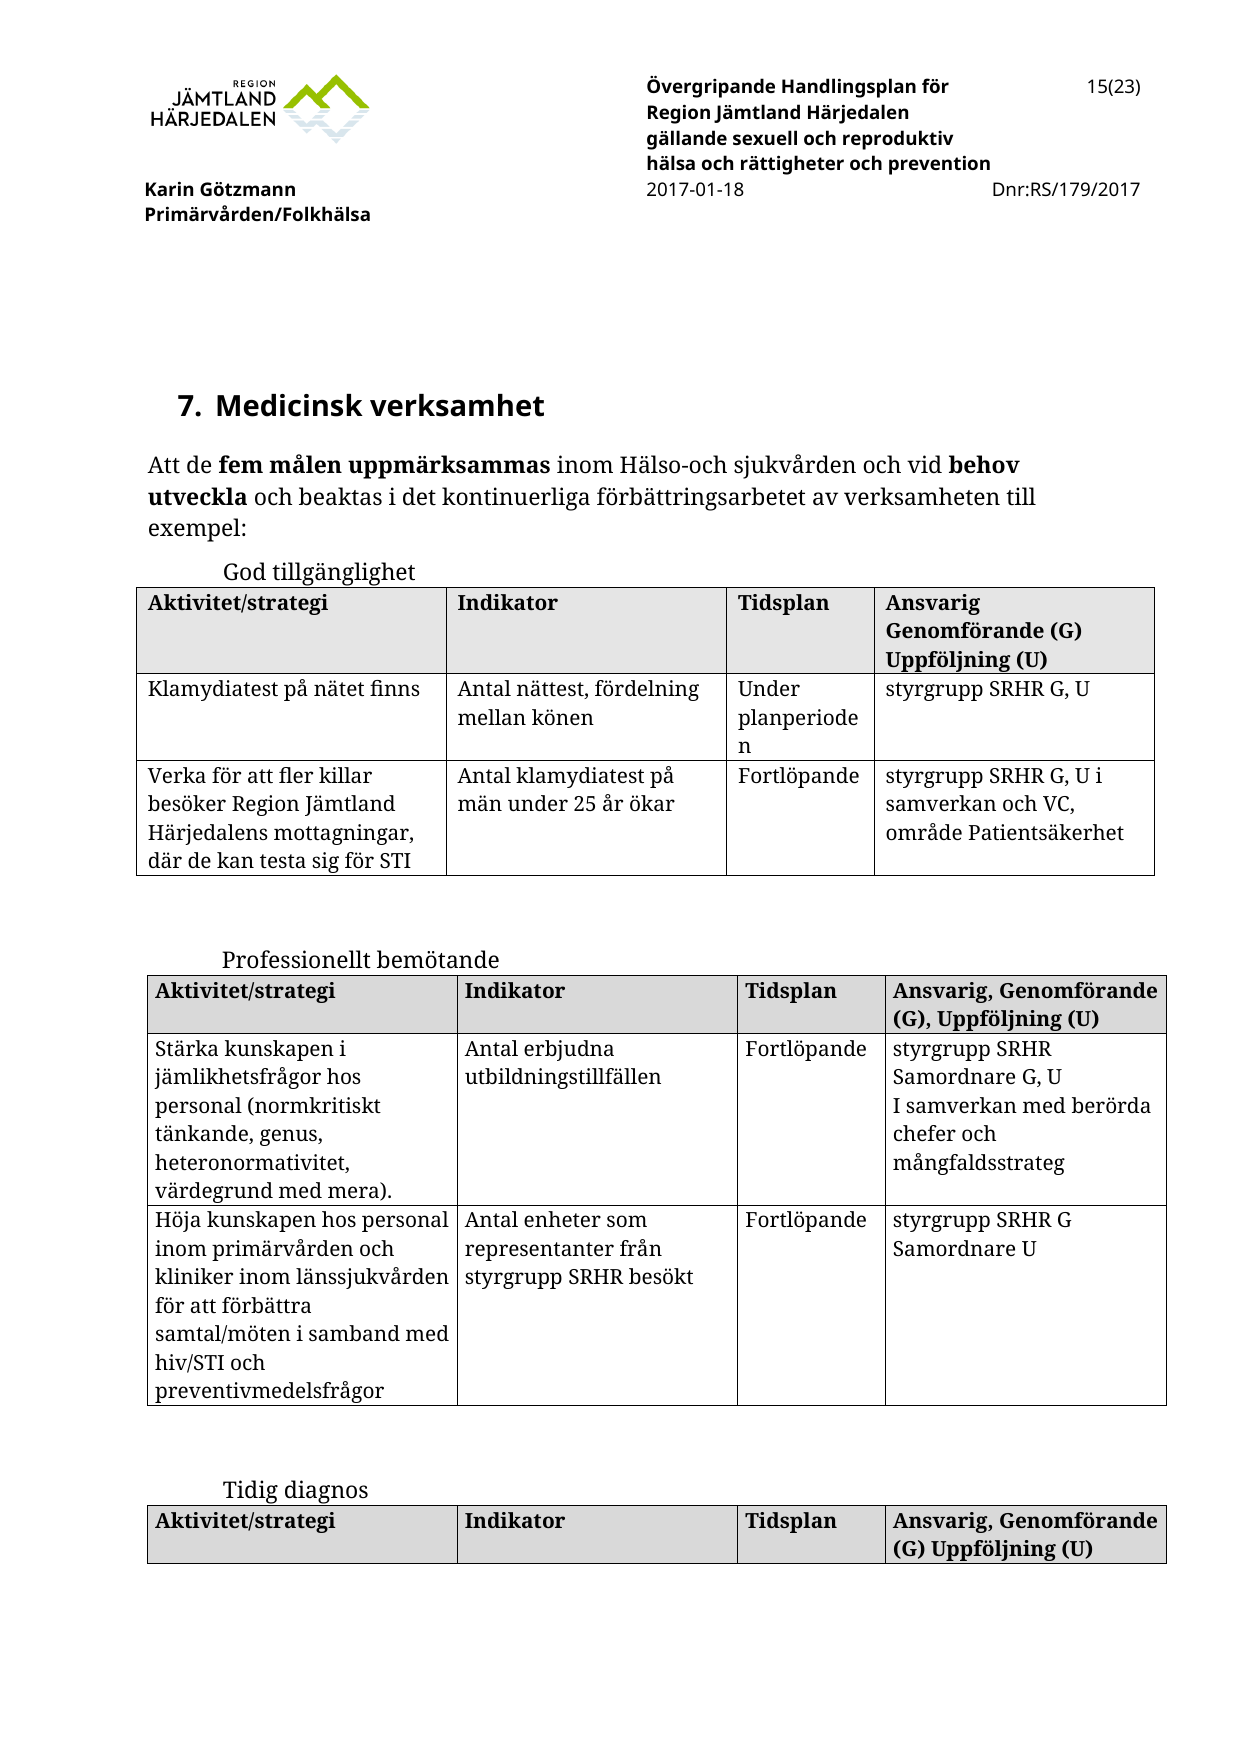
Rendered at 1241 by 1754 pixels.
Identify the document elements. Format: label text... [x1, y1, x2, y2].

table_header Ansvarig, Genomförande (G) Uppföljning (U) [886, 1506, 1166, 1563]
table_cell Antal klamydiatest på män under 25 år ökar [447, 761, 726, 874]
table_cell Verka för att fler killar besöker Region Jämtland Härjedalens mottagningar, där de kan testa sig för STI [137, 761, 446, 874]
text Professionellt bemötande [148, 944, 1092, 975]
subtitle Medicinsk verksamhet [177, 385, 1092, 424]
list God tillgänglighet [223, 556, 1092, 587]
table_cell Klamydiatest på nätet finns [137, 674, 446, 760]
table_header Aktivitet/strategi [148, 976, 457, 1033]
table_cell Antal enheter som representanter från styrgrupp SRHR besökt [458, 1206, 737, 1404]
table_cell Under planperioden [727, 674, 874, 760]
table_header Tidsplan [738, 1506, 885, 1563]
table_header Ansvarig Genomförande (G) Uppföljning (U) [875, 588, 1154, 673]
table_header Ansvarig, Genomförande (G), Uppföljning (U) [886, 976, 1166, 1033]
table_header Aktivitet/strategi [137, 588, 446, 673]
table_cell styrgrupp SRHR G, U i samverkan och VC, område Patientsäkerhet [875, 761, 1154, 874]
text Att de fem målen uppmärksammas inom Hälso-och sjukvården och vid behov utveckla och beaktas i det kontinuerliga förbättringsarbetet av verksamheten till exempel: [148, 449, 1092, 543]
table_cell Höja kunskapen hos personal inom primärvården och kliniker inom länssjukvården för att förbättra samtal/möten i samband med hiv/STI och preventivmedelsfrågor [148, 1206, 457, 1404]
table_header Tidsplan [727, 588, 874, 673]
table_cell styrgrupp SRHR G, U [875, 674, 1154, 760]
table_header Aktivitet/strategi [148, 1506, 457, 1563]
table_header Indikator [458, 1506, 737, 1563]
table_cell Stärka kunskapen i jämlikhetsfrågor hos personal (normkritiskt tänkande, genus, heteronormativitet, värdegrund med mera). [148, 1034, 457, 1204]
table_header Tidsplan [738, 976, 885, 1033]
table_cell Fortlöpande [738, 1206, 885, 1404]
table_cell styrgrupp SRHR Samordnare G, U I samverkan med berörda chefer och mångfaldsstrateg [886, 1034, 1166, 1204]
table_header Indikator [458, 976, 737, 1033]
table_cell Fortlöpande [738, 1034, 885, 1204]
picture [144, 73, 373, 148]
table_cell Fortlöpande [727, 761, 874, 874]
table_cell styrgrupp SRHR G Samordnare U [886, 1206, 1166, 1404]
list Tidig diagnos [223, 1474, 1092, 1505]
table_cell Antal nättest, fördelning mellan könen [447, 674, 726, 760]
table_header Indikator [447, 588, 726, 673]
table_cell Antal erbjudna utbildningstillfällen [458, 1034, 737, 1204]
